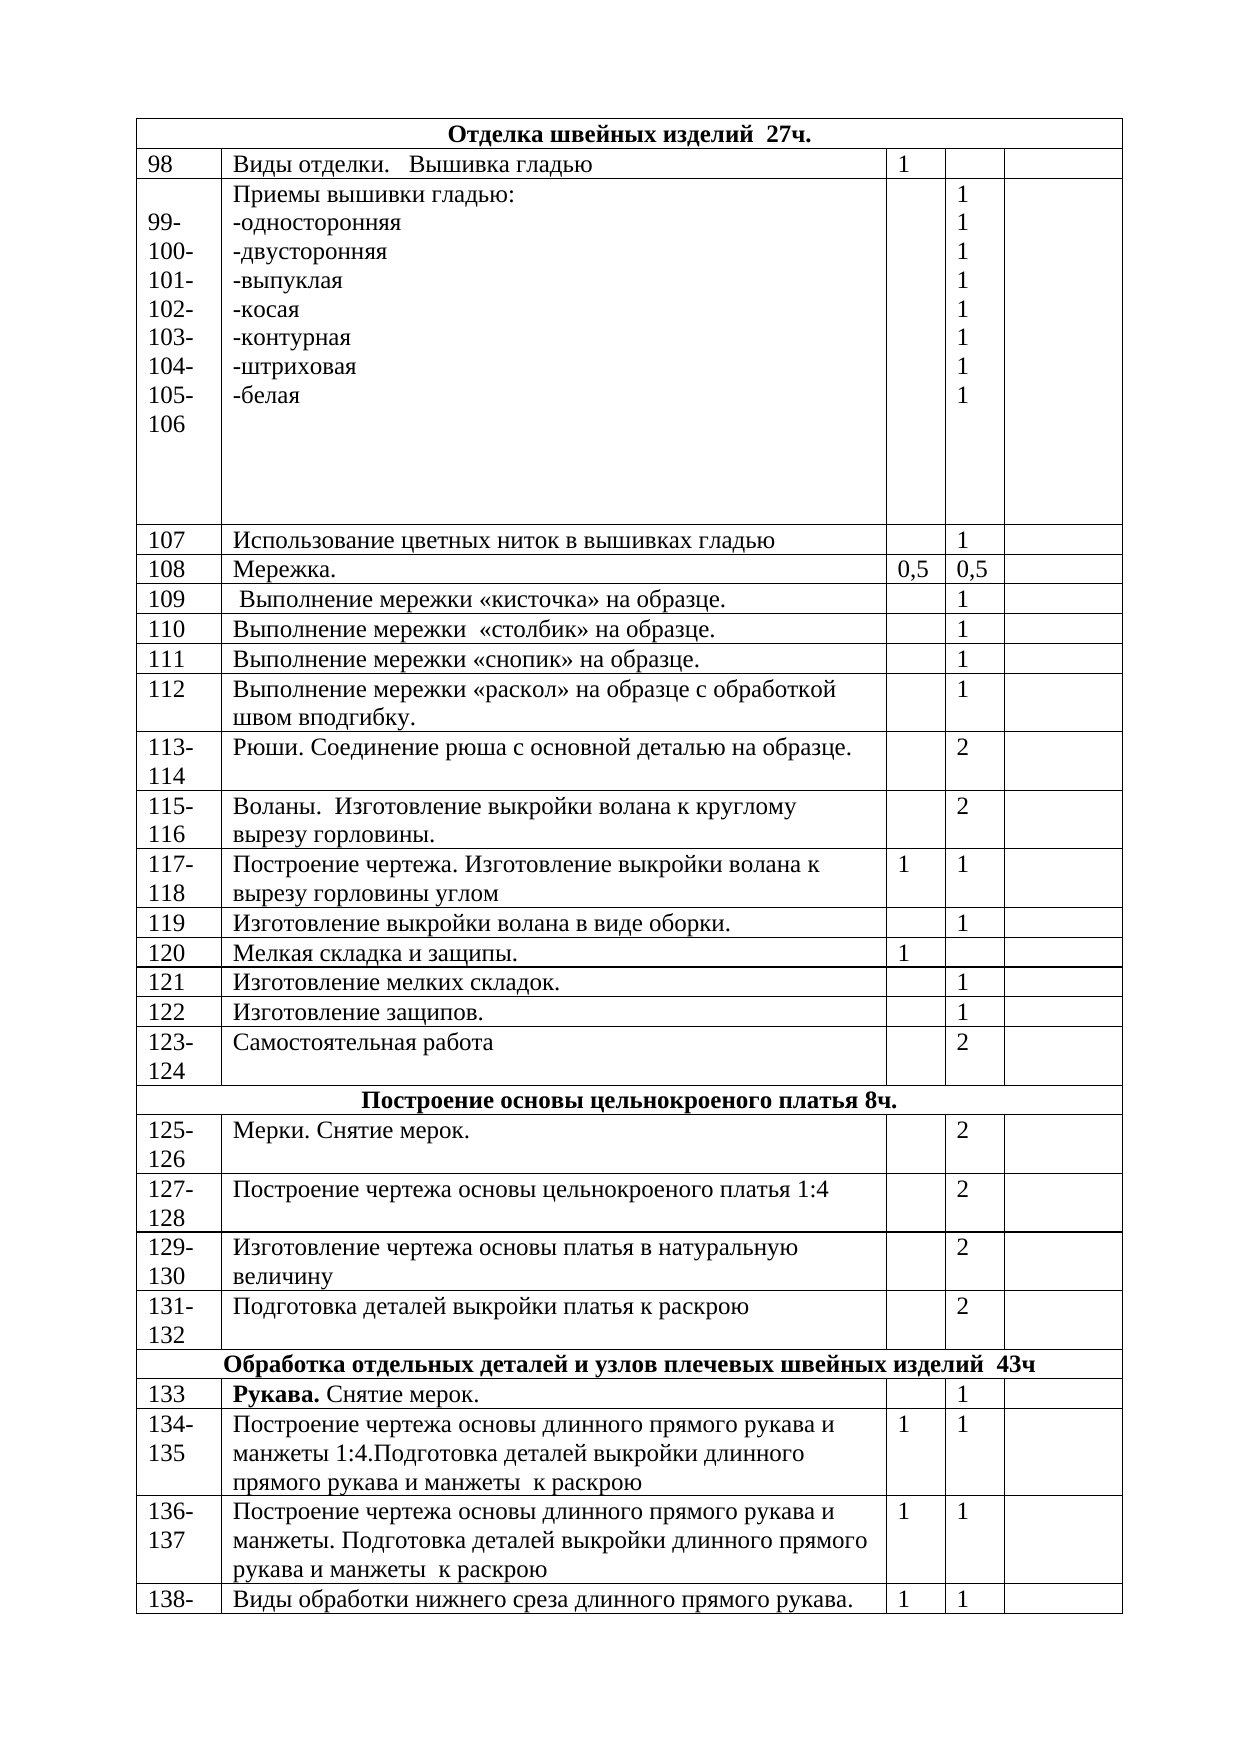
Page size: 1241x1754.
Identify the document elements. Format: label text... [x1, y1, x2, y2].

table_cell Рюши. Соединение рюша с основной деталью на образце. [222, 732, 886, 790]
table_cell [1005, 584, 1122, 613]
table_cell Обработка отдельных деталей и узлов плечевых швейных изделий 43ч [137, 1350, 1122, 1378]
table_cell 2 [946, 1291, 1004, 1348]
table_cell [887, 1379, 945, 1408]
table_cell [1005, 1584, 1122, 1612]
table_cell 113-114 [137, 732, 221, 790]
table_cell [887, 1115, 945, 1173]
table_cell Построение чертежа основы цельнокроеного платья 1:4 [222, 1174, 886, 1231]
table_cell [1005, 644, 1122, 673]
table_cell Изготовление чертежа основы платья в натуральную величину [222, 1233, 886, 1290]
table_cell Выполнение мережки «столбик» на образце. [222, 614, 886, 643]
table_cell 2 [946, 1174, 1004, 1231]
table_cell 1 [946, 525, 1004, 553]
table_cell [946, 938, 1004, 966]
table_cell [1005, 1496, 1122, 1583]
table_cell 122 [137, 997, 221, 1026]
table_cell [1005, 1233, 1122, 1290]
table_cell [1005, 1409, 1122, 1495]
table_cell [887, 179, 945, 524]
table_cell 2 [946, 732, 1004, 790]
table_cell 119 [137, 908, 221, 937]
table_cell Мережка. [222, 555, 886, 583]
table_cell 98 [137, 149, 221, 178]
table_cell [1005, 849, 1122, 907]
table_cell 0,5 [887, 555, 945, 583]
table_cell [887, 908, 945, 937]
table_cell Изготовление выкройки волана в виде оборки. [222, 908, 886, 937]
table_cell 1 [887, 1496, 945, 1583]
table_cell 1 [946, 1584, 1004, 1612]
table_cell 1 [887, 849, 945, 907]
table_cell [887, 997, 945, 1026]
table_cell [1005, 179, 1122, 524]
table_cell 138-139 [137, 1584, 221, 1612]
table_cell Виды отделки. Вышивка гладью [222, 149, 886, 178]
table_cell [887, 674, 945, 731]
table_cell 134-135 [137, 1409, 221, 1495]
table_cell Выполнение мережки «кисточка» на образце. [222, 584, 886, 613]
table_cell 112 [137, 674, 221, 731]
table_cell [1005, 1379, 1122, 1408]
table_cell 115-116 [137, 791, 221, 848]
table_cell Изготовление защипов. [222, 997, 886, 1026]
table_cell Построение чертежа. Изготовление выкройки волана к вырезу горловины углом [222, 849, 886, 907]
table_cell 1 [887, 1409, 945, 1495]
table_cell [1005, 149, 1122, 178]
table_cell [1005, 1291, 1122, 1348]
table_cell 99-100-101-102-103-104-105-106 [137, 179, 221, 524]
table_cell Подготовка деталей выкройки платья к раскрою [222, 1291, 886, 1348]
table_cell [887, 791, 945, 848]
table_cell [222, 1584, 886, 1612]
table_cell 1 [946, 997, 1004, 1026]
table_cell Мелкая складка и защипы. [222, 938, 886, 966]
table_cell [1005, 968, 1122, 996]
table_cell [1005, 791, 1122, 848]
table_cell 107 [137, 525, 221, 553]
table_cell 1 [946, 614, 1004, 643]
table_cell [887, 1233, 945, 1290]
table_cell 2 [946, 1115, 1004, 1173]
table_cell 110 [137, 614, 221, 643]
table_cell 1 [946, 674, 1004, 731]
table_cell 136-137 [137, 1496, 221, 1583]
table_cell Рукава. Снятие мерок. [222, 1379, 886, 1408]
table_cell 120 [137, 938, 221, 966]
table_cell [1005, 1115, 1122, 1173]
table_cell Построение чертежа основы длинного прямого рукава и манжеты 1:4.Подготовка деталей выкройки длинного прямого рукава и манжеты к раскрою [222, 1409, 886, 1495]
table_cell Воланы. Изготовление выкройки волана к круглому вырезу горловины. [222, 791, 886, 848]
table_cell [887, 1291, 945, 1348]
table_cell [887, 968, 945, 996]
table_cell [1005, 555, 1122, 583]
table_cell 2 [946, 791, 1004, 848]
table_cell Построение чертежа основы длинного прямого рукава и манжеты. Подготовка деталей выкройки длинного прямого рукава и манжеты к раскрою [222, 1496, 886, 1583]
table_cell 1 [946, 1496, 1004, 1583]
table_cell Выполнение мережки «снопик» на образце. [222, 644, 886, 673]
table_cell [887, 732, 945, 790]
table_cell 117-118 [137, 849, 221, 907]
table_cell 109 [137, 584, 221, 613]
table_cell 1 [946, 584, 1004, 613]
table_cell [887, 584, 945, 613]
table_cell 127-128 [137, 1174, 221, 1231]
table_cell Изготовление мелких складок. [222, 968, 886, 996]
table_cell 131-132 [137, 1291, 221, 1348]
table_cell Выполнение мережки «раскол» на образце с обработкой швом вподгибку. [222, 674, 886, 731]
table_cell 1 [946, 908, 1004, 937]
table_cell [1005, 614, 1122, 643]
table_cell [887, 1027, 945, 1084]
table_cell Отделка швейных изделий 27ч. [137, 119, 1122, 148]
table_cell 1 [887, 1584, 945, 1612]
table_cell 129-130 [137, 1233, 221, 1290]
table_cell 1 [946, 1379, 1004, 1408]
table_cell [1005, 997, 1122, 1026]
table_cell 108 [137, 555, 221, 583]
table_cell 1 [946, 1409, 1004, 1495]
table_cell [1005, 732, 1122, 790]
table_cell [887, 644, 945, 673]
table_cell 0,5 [946, 555, 1004, 583]
table_cell [1005, 1027, 1122, 1084]
table_cell Построение основы цельнокроеного платья 8ч. [137, 1086, 1122, 1114]
table_cell 121 [137, 968, 221, 996]
table_cell 1 [946, 644, 1004, 673]
table_cell 123-124 [137, 1027, 221, 1084]
table_cell 111 [137, 644, 221, 673]
table_cell [887, 1174, 945, 1231]
table_cell 2 [946, 1027, 1004, 1084]
table_cell [887, 614, 945, 643]
table_cell 1 [887, 149, 945, 178]
table_cell [887, 525, 945, 553]
table_cell [1005, 908, 1122, 937]
table_cell 133 [137, 1379, 221, 1408]
table_cell [1005, 674, 1122, 731]
table_cell 125-126 [137, 1115, 221, 1173]
table_cell Приемы вышивки гладью: -односторонняя -двусторонняя -выпуклая -косая -контурная -штриховая -белая [222, 179, 886, 524]
table_cell 1 1 1 1 1 1 1 1 [946, 179, 1004, 524]
table_cell [946, 149, 1004, 178]
table_cell Использование цветных ниток в вышивках гладью [222, 525, 886, 553]
table_cell 1 [946, 968, 1004, 996]
table_cell [1005, 938, 1122, 966]
table_cell 1 [887, 938, 945, 966]
table_cell Мерки. Снятие мерок. [222, 1115, 886, 1173]
table_cell [1005, 1174, 1122, 1231]
table_cell [1005, 525, 1122, 553]
table_cell 1 [946, 849, 1004, 907]
table_cell 2 [946, 1233, 1004, 1290]
table_cell Самостоятельная работа [222, 1027, 886, 1084]
